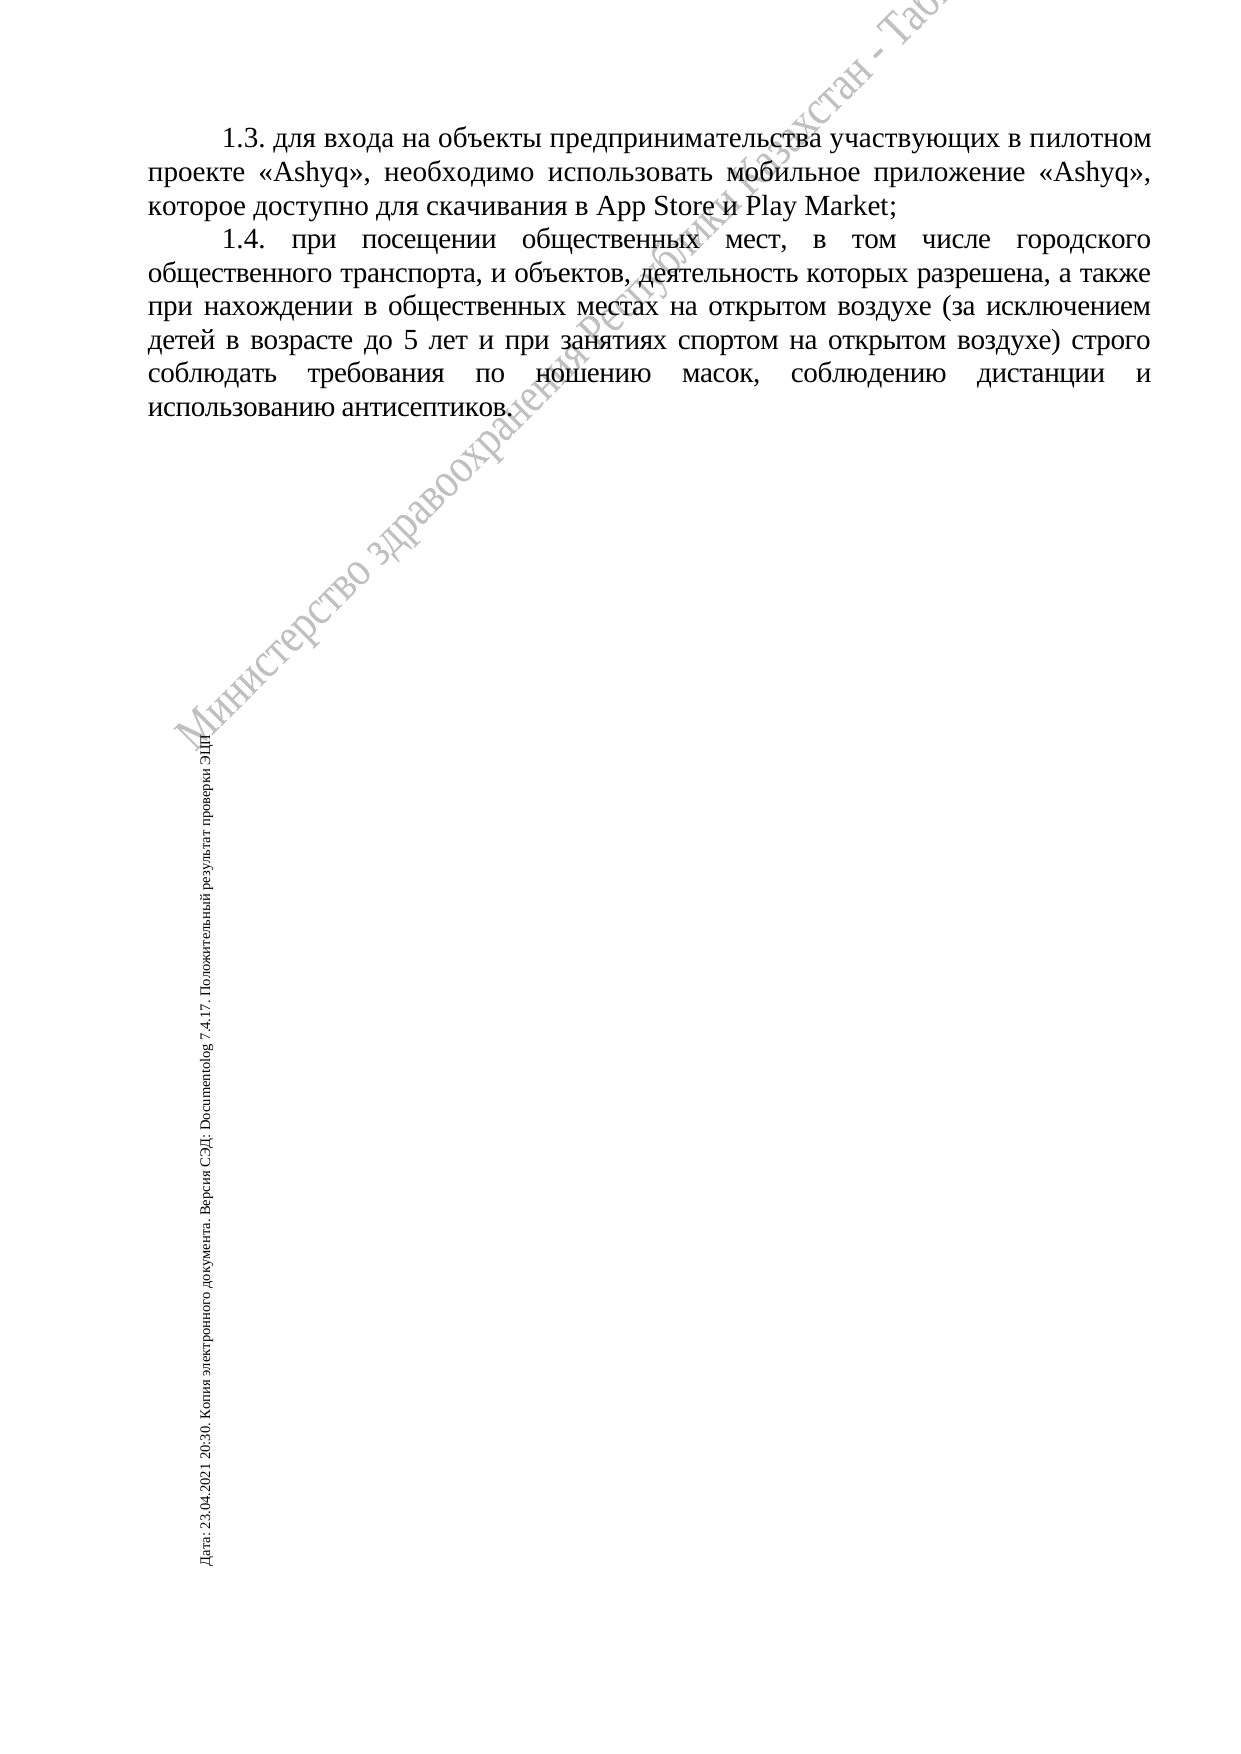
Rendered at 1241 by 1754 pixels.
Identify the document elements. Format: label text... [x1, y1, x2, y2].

text 1.4. при посещении общественных мест, в том числе городского общественного транспорта, и объектов, деятельность которых разрешена, а также при нахождении в общественных местах на открытом воздухе (за исключением детей в возрасте до 5 лет и при занятиях спортом на открытом воздухе) строго соблюдать требования по ношению масок, соблюдению дистанции и использованию антисептиков. [148, 221, 1152, 422]
text 1.3. для входа на объекты предпринимательства участвующих в пилотном проекте «Ashyq», необходимо использовать мобильное приложение «Ashyq», которое доступно для скачивания в App Store и Play Market; [148, 121, 1152, 221]
